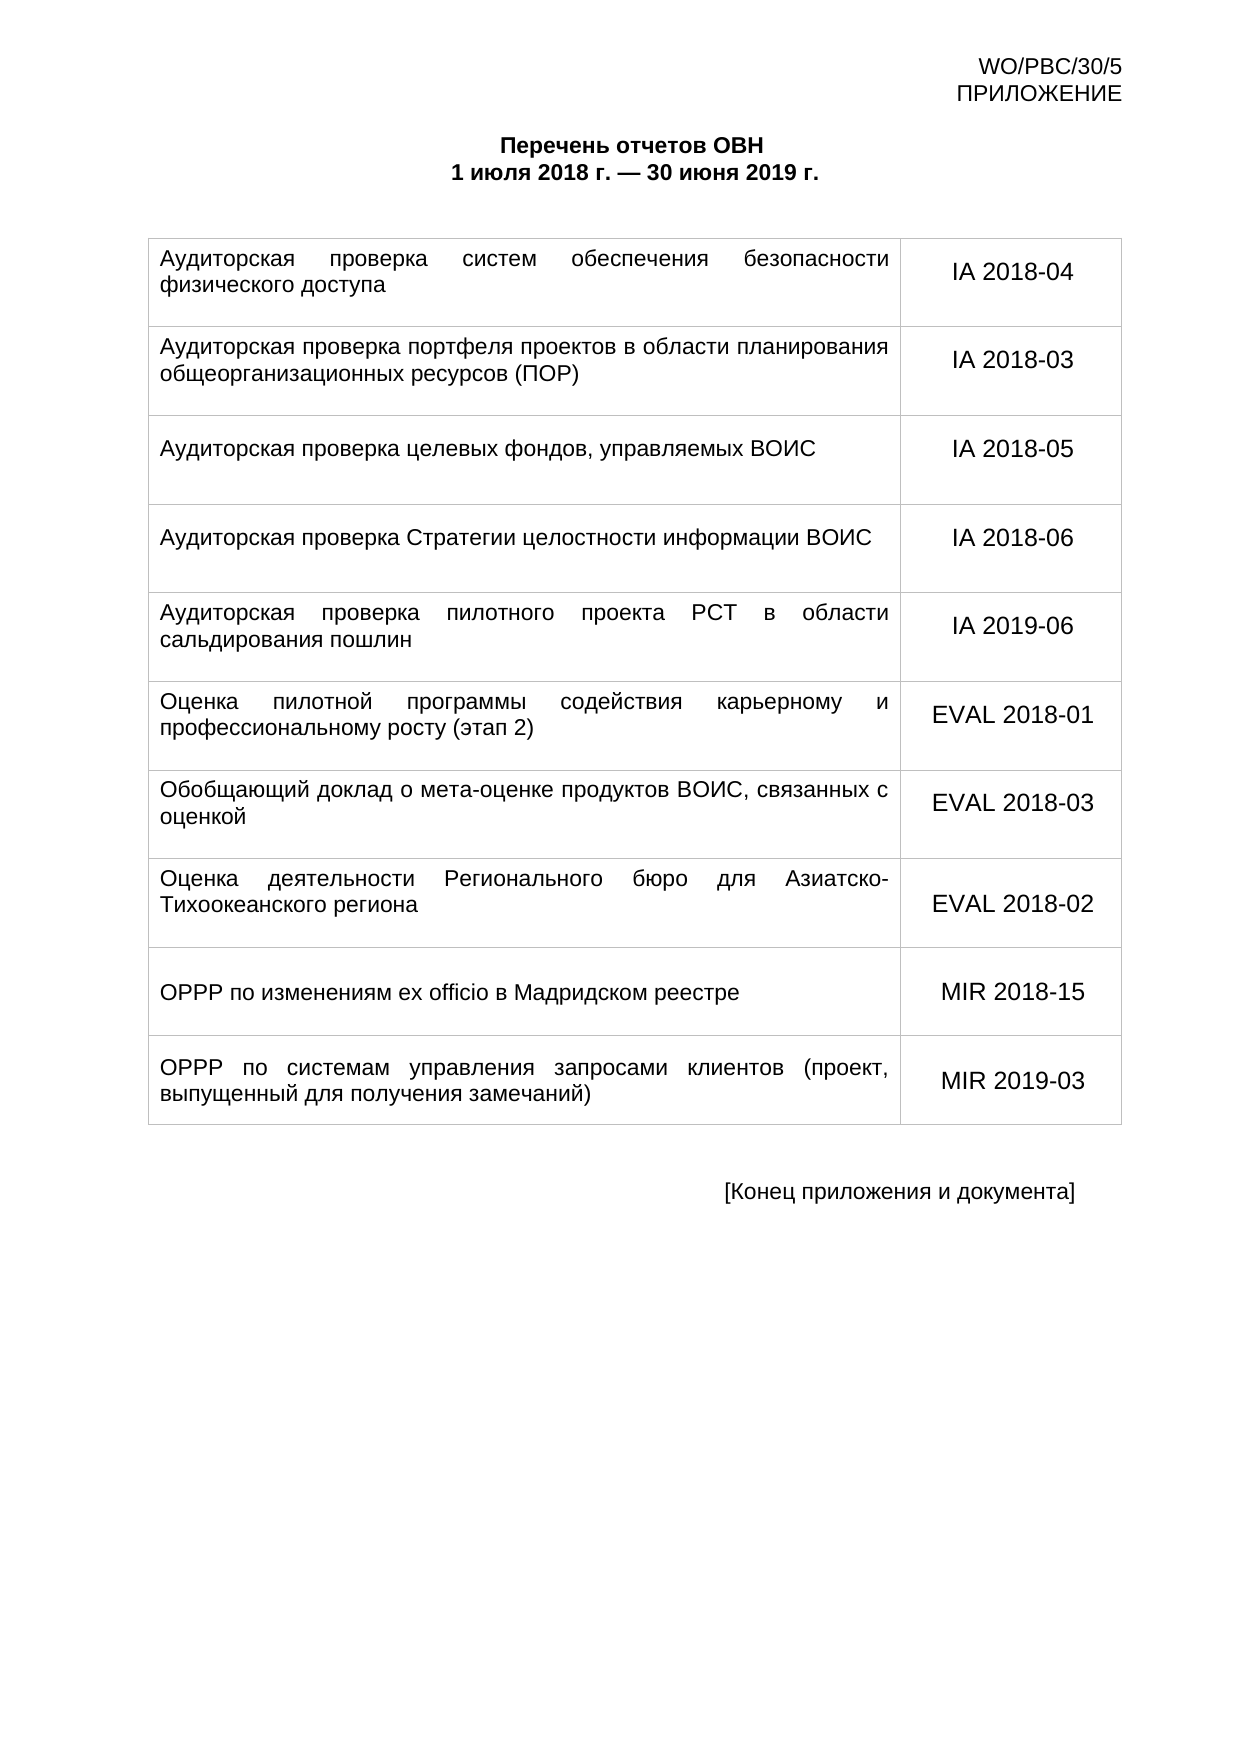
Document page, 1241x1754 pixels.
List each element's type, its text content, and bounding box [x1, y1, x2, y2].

text [Конец приложения и документа] [724, 1178, 1122, 1204]
table_cell ОРРР по изменениям ex officio в Мадридском реестре [149, 948, 900, 1035]
table_cell IA 2018-06 [901, 505, 1121, 592]
table_cell MIR 2019-03 [901, 1036, 1121, 1124]
table_cell MIR 2018-15 [901, 948, 1121, 1035]
table_header Аудиторская проверка систем обеспечения безопасности физического доступа [149, 239, 900, 326]
table_cell IA 2018-03 [901, 327, 1121, 415]
table_cell IA 2019-06 [901, 593, 1121, 681]
text Перечень отчетов ОВН 1 июля 2018 г. — 30 июня 2019 г. [148, 132, 1122, 185]
table_cell ОРРР по системам управления запросами клиентов (проект, выпущенный для получения замечаний) [149, 1036, 900, 1124]
table_cell Аудиторская проверка целевых фондов, управляемых ВОИС [149, 416, 900, 503]
table_cell Аудиторская проверка портфеля проектов в области планирования общеорганизационных ресурсов (ПОР) [149, 327, 900, 415]
table_cell EVAL 2018-01 [901, 682, 1121, 769]
table_cell Оценка пилотной программы содействия карьерному и профессиональному росту (этап 2) [149, 682, 900, 769]
table_cell EVAL 2018-03 [901, 771, 1121, 858]
table_cell Оценка деятельности Регионального бюро для Азиатско-Тихоокеанского региона [149, 859, 900, 947]
table_cell Обобщающий доклад о мета-оценке продуктов ВОИС, связанных с оценкой [149, 771, 900, 858]
table_cell IA 2018-05 [901, 416, 1121, 503]
table_header IA 2018-04 [901, 239, 1121, 326]
table_cell Аудиторская проверка пилотного проекта PCT в области сальдирования пошлин [149, 593, 900, 681]
table_cell Аудиторская проверка Стратегии целостности информации ВОИС [149, 505, 900, 592]
table_cell EVAL 2018-02 [901, 859, 1121, 947]
